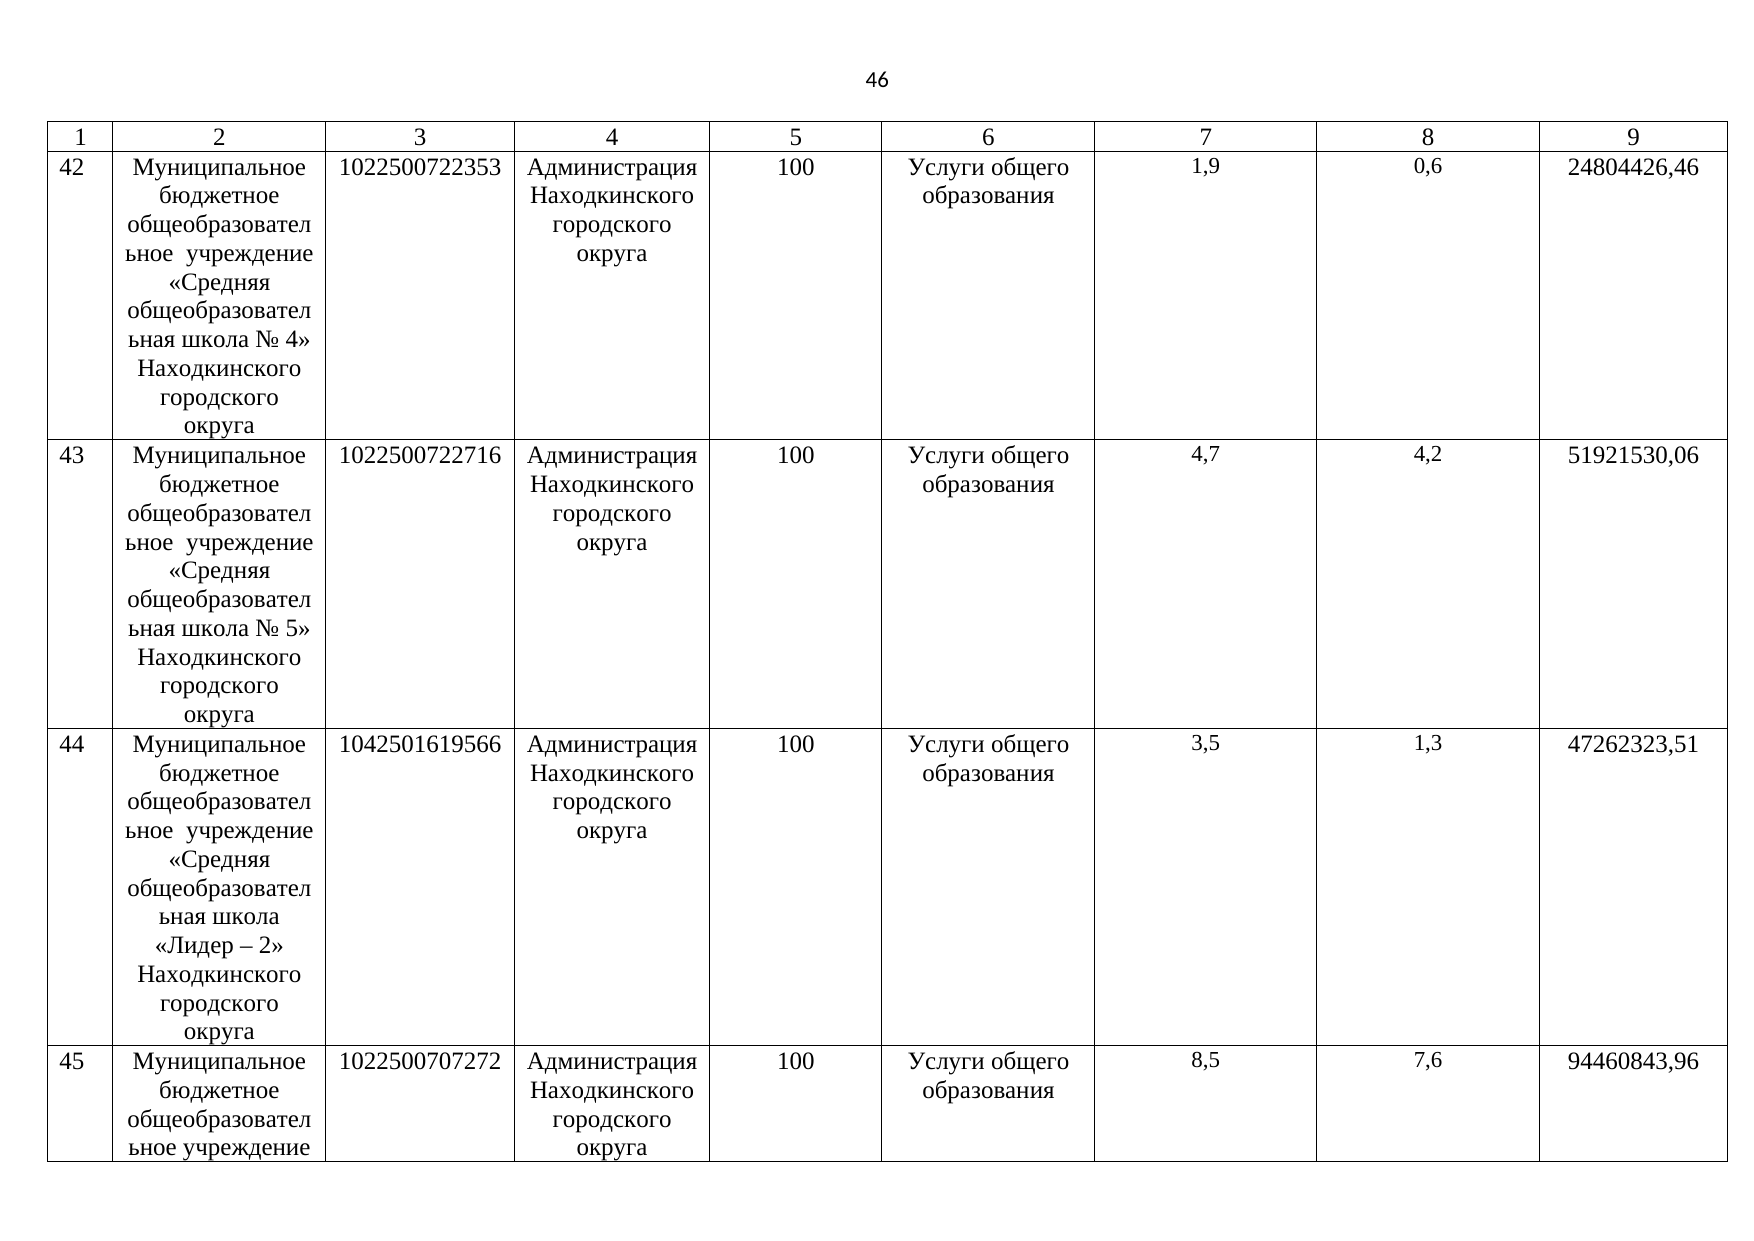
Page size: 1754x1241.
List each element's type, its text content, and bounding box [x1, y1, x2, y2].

table_cell 43 [48, 440, 112, 728]
table_cell 45 [48, 1046, 112, 1161]
table_cell 0,6 [1317, 152, 1539, 439]
table_cell 100 [710, 152, 881, 439]
table_cell 4,7 [1095, 440, 1316, 728]
table_cell 100 [710, 729, 881, 1045]
table_cell 100 [710, 440, 881, 728]
table_cell Администрация Находкинского городского округа [515, 440, 709, 728]
table_cell Муниципальное бюджетное общеобразовательное учреждение «Средняя общеобразовательная школа № 4» Находкинского городского округа [113, 152, 325, 439]
table_cell 1,3 [1317, 729, 1539, 1045]
table_header 8 [1317, 122, 1539, 151]
table_header 3 [326, 122, 514, 151]
table_cell 8,5 [1095, 1046, 1316, 1161]
table_cell 1022500722353 [326, 152, 514, 439]
table_cell 51921530,06 [1540, 440, 1727, 728]
table_header 1 [48, 122, 112, 151]
table_cell 1022500707272 [326, 1046, 514, 1161]
table_cell 44 [48, 729, 112, 1045]
table_cell 1,9 [1095, 152, 1316, 439]
table_cell Муниципальное бюджетное общеобразовательное учреждение «Средняя общеобразовательная школа «Лидер – 2» Находкинского городского округа [113, 729, 325, 1045]
table_cell Администрация Находкинского городского округа [515, 729, 709, 1045]
table_header 4 [515, 122, 709, 151]
table_cell Услуги общего образования [882, 440, 1094, 728]
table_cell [113, 1046, 325, 1161]
table_header 2 [113, 122, 325, 151]
table_cell Муниципальное бюджетное общеобразовательное учреждение «Средняя общеобразовательная школа № 5» Находкинского городского округа [113, 440, 325, 728]
table_header 7 [1095, 122, 1316, 151]
table_cell 100 [710, 1046, 881, 1161]
table_cell Услуги общего образования [882, 729, 1094, 1045]
table_cell 42 [48, 152, 112, 439]
table_cell Услуги общего образования [882, 152, 1094, 439]
table_cell 3,5 [1095, 729, 1316, 1045]
table_cell 4,2 [1317, 440, 1539, 728]
table_header 5 [710, 122, 881, 151]
table_cell 94460843,96 [1540, 1046, 1727, 1161]
table_cell 1022500722716 [326, 440, 514, 728]
table_cell Услуги общего образования [882, 1046, 1094, 1161]
table_cell 24804426,46 [1540, 152, 1727, 439]
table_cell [515, 1046, 709, 1161]
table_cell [515, 152, 709, 439]
table_cell 7,6 [1317, 1046, 1539, 1161]
table_header 6 [882, 122, 1094, 151]
table_header 9 [1540, 122, 1727, 151]
table_cell 47262323,51 [1540, 729, 1727, 1045]
table_cell 1042501619566 [326, 729, 514, 1045]
